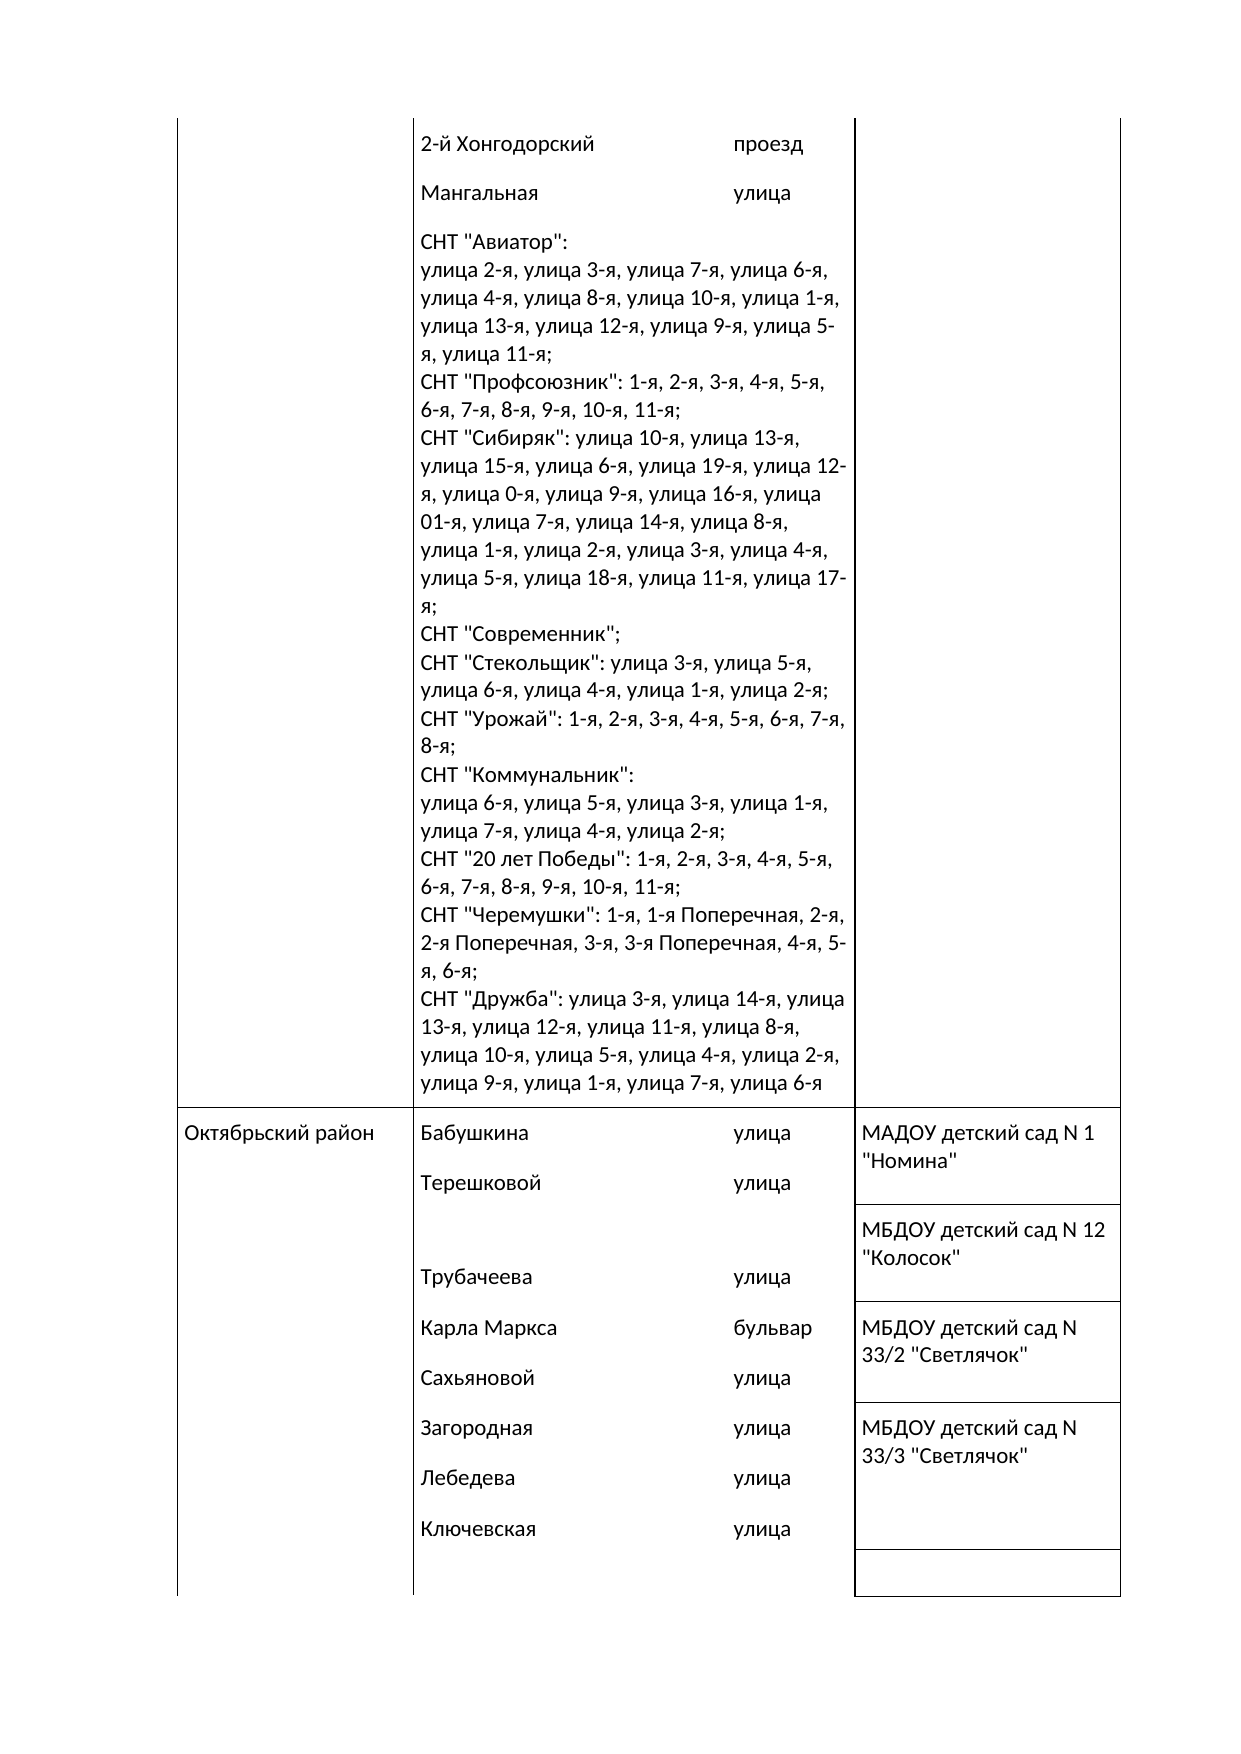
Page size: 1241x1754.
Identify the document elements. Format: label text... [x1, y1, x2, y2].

table_cell МБДОУ детский сад N 12 "Колосок" [856, 1205, 1120, 1301]
table_cell проезд [727, 118, 854, 167]
table_cell МБДОУ детский сад N 33/3 "Светлячок" [856, 1403, 1120, 1549]
table_cell улица [727, 1108, 854, 1157]
table_cell 2-й Хонгодорский [414, 118, 727, 167]
table_cell улица [727, 1452, 854, 1502]
table_cell бульвар [727, 1301, 854, 1351]
table_cell Карла Маркса [414, 1301, 727, 1351]
table_cell Мангальная [414, 168, 727, 217]
table_cell Лебедева [414, 1452, 727, 1502]
table_cell улица [727, 1157, 854, 1251]
table_cell улица [727, 1402, 854, 1452]
table_cell Бабушкина [414, 1108, 727, 1157]
table_cell [856, 217, 1120, 1107]
table_cell улица [727, 1502, 854, 1596]
table_cell улица [727, 1251, 854, 1301]
table_cell улица [727, 168, 854, 217]
table_cell Ключевская [414, 1502, 727, 1596]
table_cell Трубачеева [414, 1251, 727, 1301]
table_cell МБДОУ детский сад N 33/2 "Светлячок" [856, 1302, 1120, 1402]
table_cell [178, 217, 413, 1107]
table_cell МАДОУ детский сад N 1 "Номина" [856, 1108, 1120, 1204]
table_cell СНТ "Авиатор": улица 2-я, улица 3-я, улица 7-я, улица 6-я, улица 4-я, улица 8-я, улица 10-я, улица 1-я, улица 13-я, улица 12-я, улица 9-я, улица 5-я, улица 11-я; СНТ "Профсоюзник": 1-я, 2-я, 3-я, 4-я, 5-я, 6-я, 7-я, 8-я, 9-я, 10-я, 11-я; СНТ "Сибиряк": улица 10-я, улица 13-я, улица 15-я, улица 6-я, улица 19-я, улица 12-я, улица 0-я, улица 9-я, улица 16-я, улица 01-я, улица 7-я, улица 14-я, улица 8-я, улица 1-я, улица 2-я, улица 3-я, улица 4-я, улица 5-я, улица 18-я, улица 11-я, улица 17-я; СНТ "Современник"; СНТ "Стекольщик": улица 3-я, улица 5-я, улица 6-я, улица 4-я, улица 1-я, улица 2-я; СНТ "Урожай": 1-я, 2-я, 3-я, 4-я, 5-я, 6-я, 7-я, 8-я; СНТ "Коммунальник": улица 6-я, улица 5-я, улица 3-я, улица 1-я, улица 7-я, улица 4-я, улица 2-я; СНТ "20 лет Победы": 1-я, 2-я, 3-я, 4-я, 5-я, 6-я, 7-я, 8-я, 9-я, 10-я, 11-я; СНТ "Черемушки": 1-я, 1-я Поперечная, 2-я, 2-я Поперечная, 3-я, 3-я Поперечная, 4-я, 5-я, 6-я; СНТ "Дружба": улица 3-я, улица 14-я, улица 13-я, улица 12-я, улица 11-я, улица 8-я, улица 10-я, улица 5-я, улица 4-я, улица 2-я, улица 9-я, улица 1-я, улица 7-я, улица 6-я [414, 217, 854, 1107]
table_cell Загородная [414, 1402, 727, 1452]
table_cell Октябрьский район [178, 1108, 414, 1596]
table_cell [856, 1550, 1120, 1596]
table_cell Сахьяновой [414, 1351, 727, 1402]
table_cell Терешковой [414, 1157, 727, 1251]
table_cell улица [727, 1351, 854, 1402]
